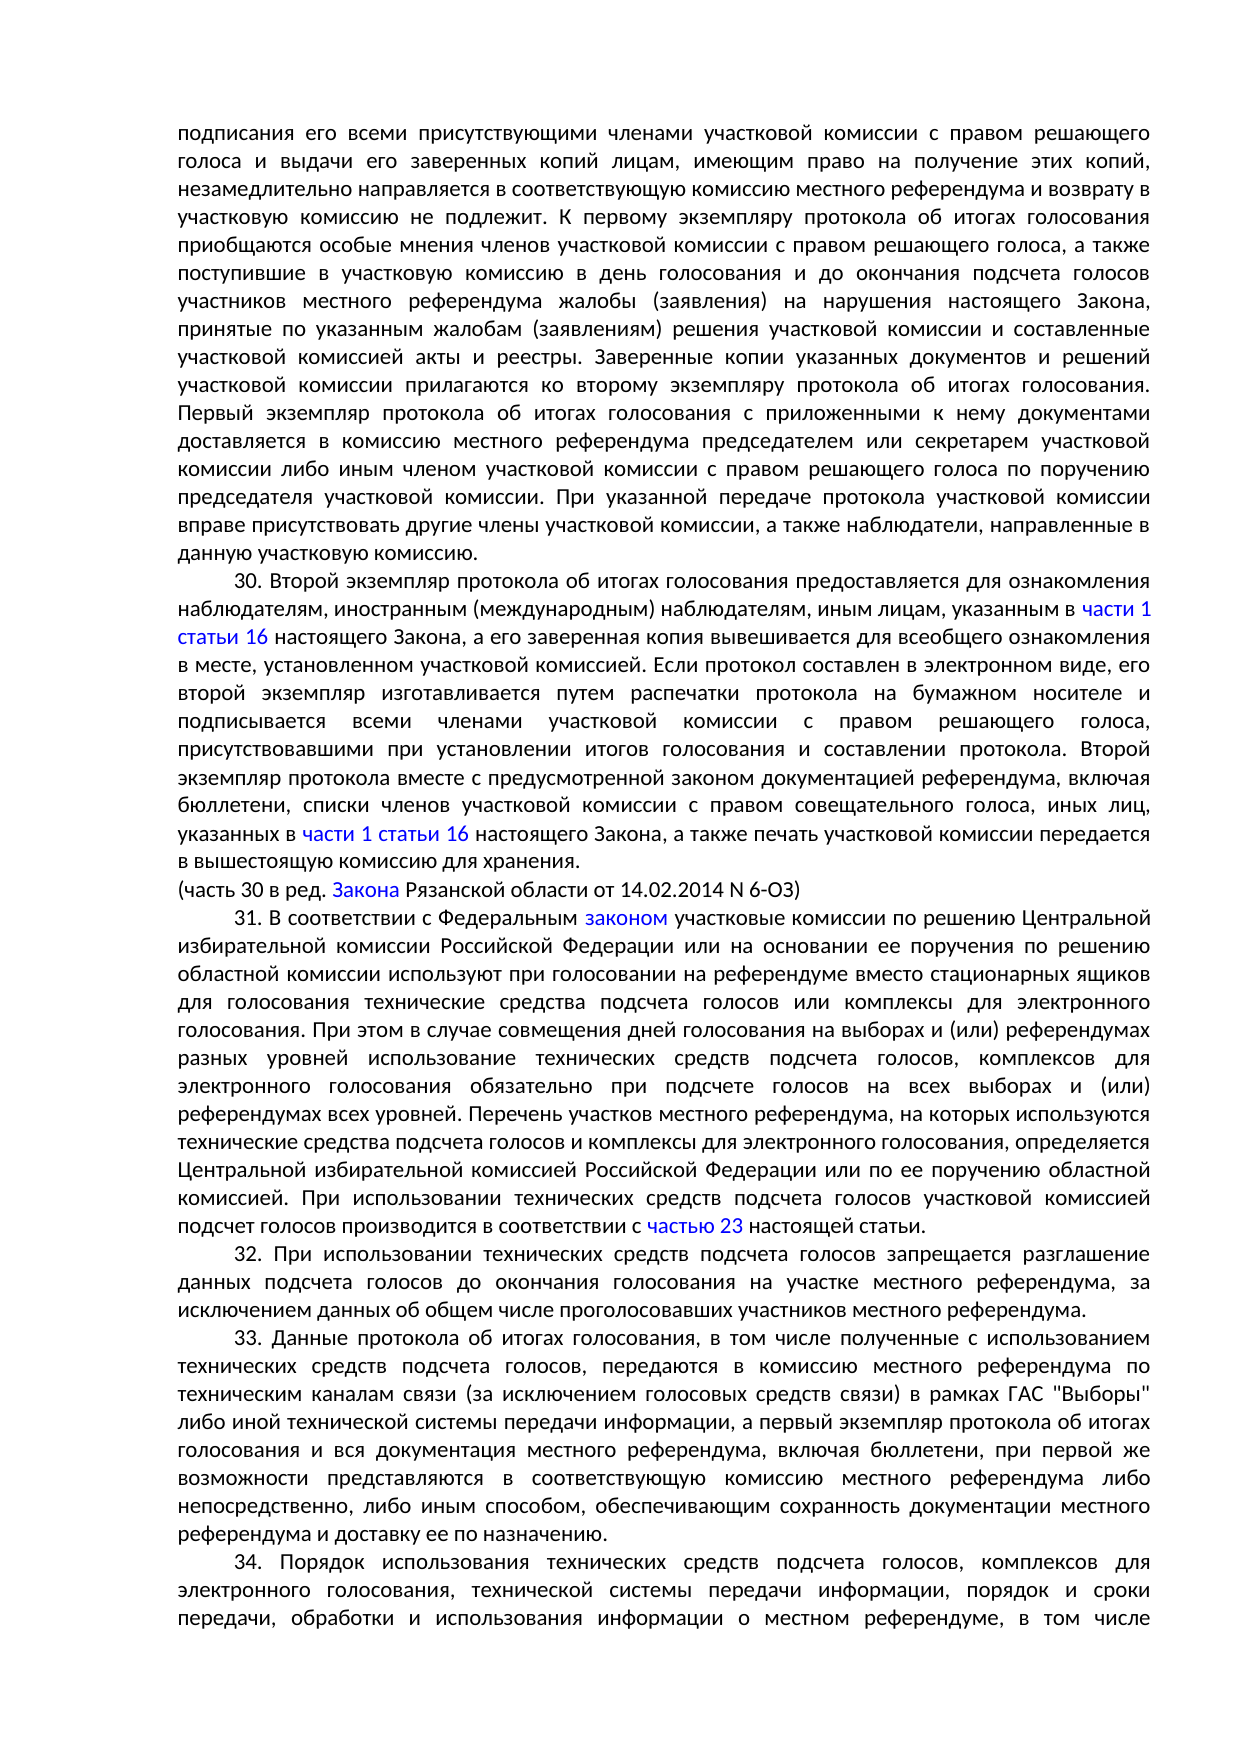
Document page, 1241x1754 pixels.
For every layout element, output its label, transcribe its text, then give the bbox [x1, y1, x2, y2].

text 33. Данные протокола об итогах голосования, в том числе полученные с использованием технических средств подсчета голосов, передаются в комиссию местного референдума по техническим каналам связи (за исключением голосовых средств связи) в рамках ГАС "Выборы" либо иной технической системы передачи информации, а первый экземпляр протокола об итогах голосования и вся документация местного референдума, включая бюллетени, при первой же возможности представляются в соответствующую комиссию местного референдума либо непосредственно, либо иным способом, обеспечивающим сохранность документации местного референдума и доставку ее по назначению. [177, 1323, 1152, 1547]
text 30. Второй экземпляр протокола об итогах голосования предоставляется для ознакомления наблюдателям, иностранным (международным) наблюдателям, иным лицам, указанным в части 1 статьи 16 настоящего Закона, а его заверенная копия вывешивается для всеобщего ознакомления в месте, установленном участковой комиссией. Если протокол составлен в электронном виде, его второй экземпляр изготавливается путем распечатки протокола на бумажном носителе и подписывается всеми членами участковой комиссии с правом решающего голоса, присутствовавшими при установлении итогов голосования и составлении протокола. Второй экземпляр протокола вместе с предусмотренной законом документацией референдума, включая бюллетени, списки членов участковой комиссии с правом совещательного голоса, иных лиц, указанных в части 1 статьи 16 настоящего Закона, а также печать участковой комиссии передается в вышестоящую комиссию для хранения. [177, 566, 1152, 875]
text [177, 1547, 1152, 1631]
text 32. При использовании технических средств подсчета голосов запрещается разглашение данных подсчета голосов до окончания голосования на участке местного референдума, за исключением данных об общем числе проголосовавших участников местного референдума. [177, 1239, 1152, 1323]
text (часть 30 в ред. Закона Рязанской области от 14.02.2014 N 6-ОЗ) [177, 875, 1152, 903]
text 31. В соответствии с Федеральным законом участковые комиссии по решению Центральной избирательной комиссии Российской Федерации или на основании ее поручения по решению областной комиссии используют при голосовании на референдуме вместо стационарных ящиков для голосования технические средства подсчета голосов или комплексы для электронного голосования. При этом в случае совмещения дней голосования на выборах и (или) референдумах разных уровней использование технических средств подсчета голосов, комплексов для электронного голосования обязательно при подсчете голосов на всех выборах и (или) референдумах всех уровней. Перечень участков местного референдума, на которых используются технические средства подсчета голосов и комплексы для электронного голосования, определяется Центральной избирательной комиссией Российской Федерации или по ее поручению областной комиссией. При использовании технических средств подсчета голосов участковой комиссией подсчет голосов производится в соответствии с частью 23 настоящей статьи. [177, 903, 1152, 1239]
